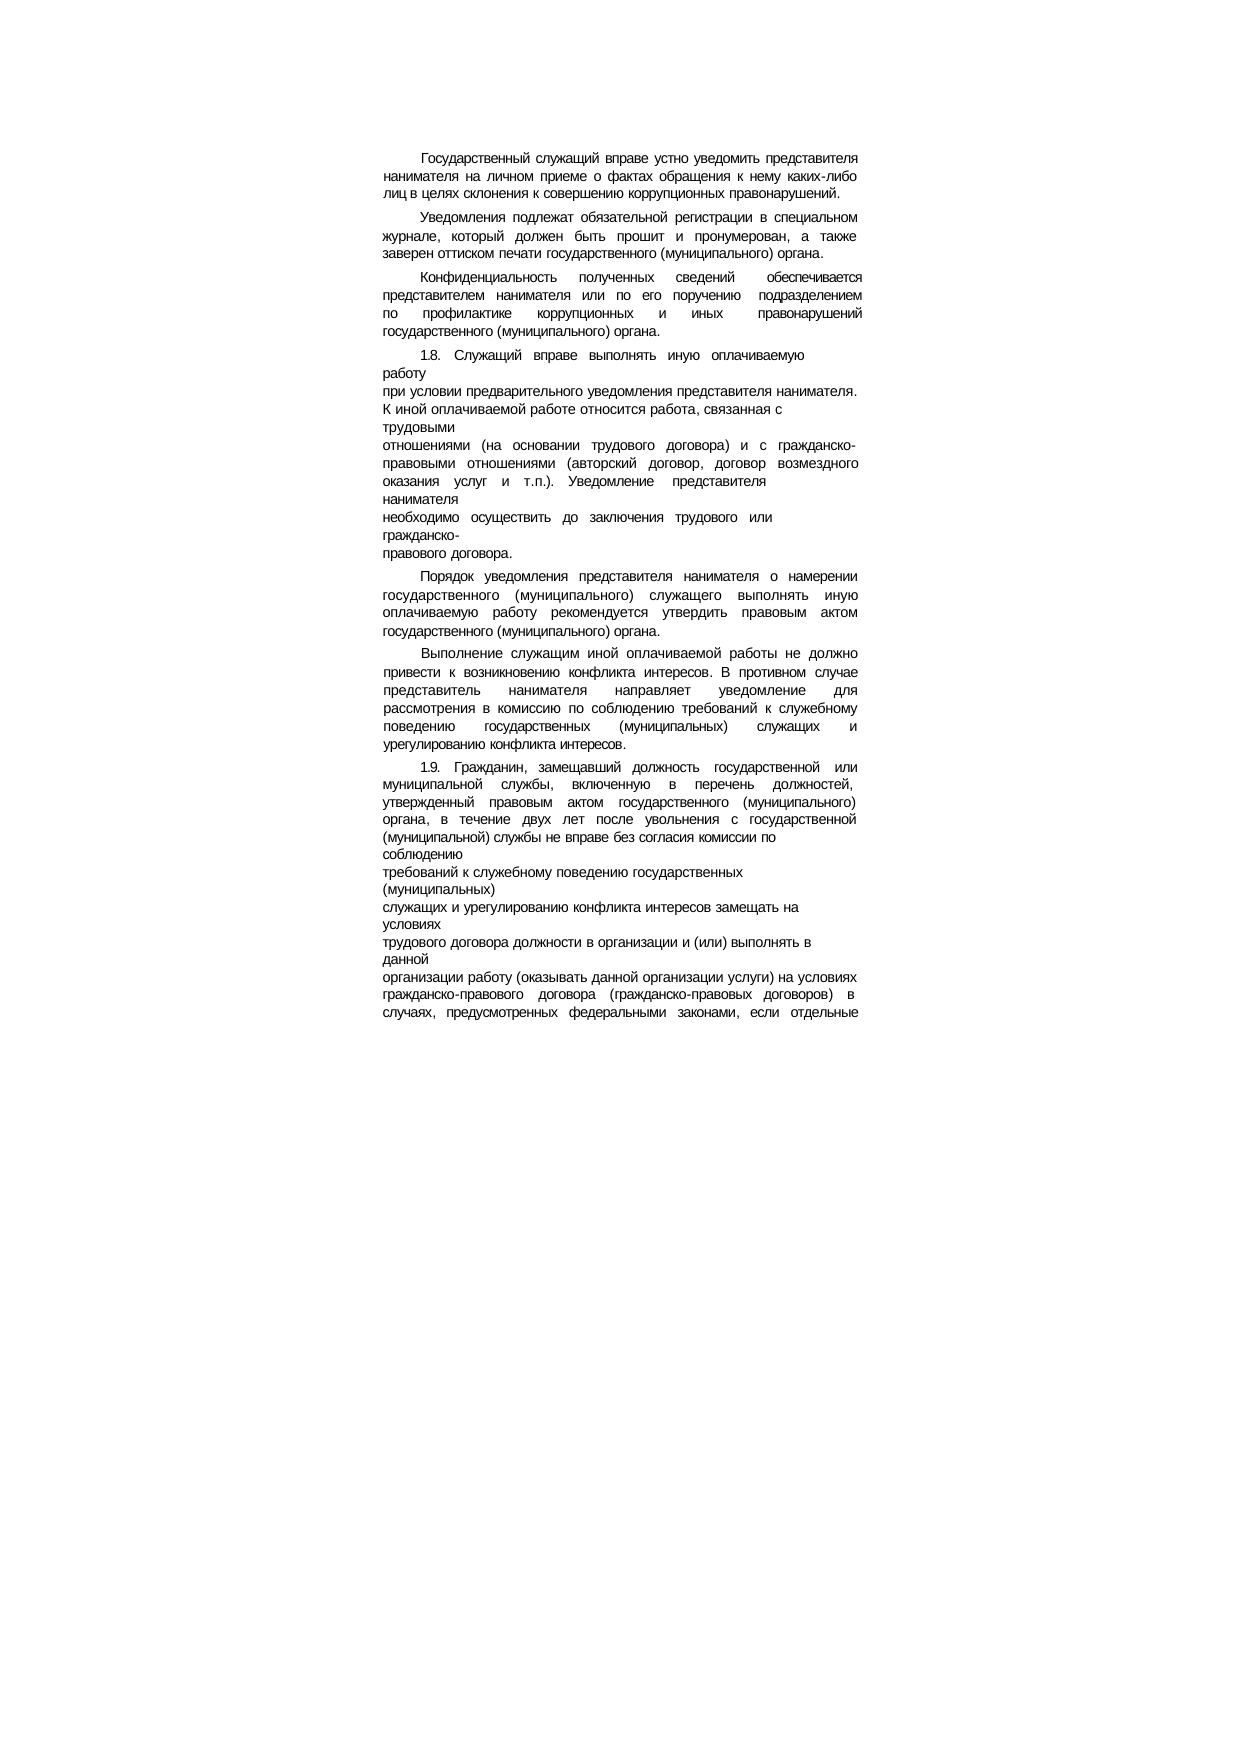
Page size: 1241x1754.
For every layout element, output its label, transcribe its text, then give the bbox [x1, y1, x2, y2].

text Уведомления подлежат обязательной регистрации в специальном журнале, который должен быть прошит и пронумерован, а также заверен оттиском печати государственного (муниципального) органа. [382, 208, 858, 263]
text 1.8. Служащий вправе выполнять иную оплачиваемую работу при условии предварительного уведомления представителя нанимателя. К иной оплачиваемой работе относится работа, связанная с трудовыми отношениями (на основании трудового договора) и с гражданско- правовыми отношениями (авторский договор, договор возмездного оказания услуг и т.п.). Уведомление представителя нанимателя необходимо осуществить до заключения трудового или гражданско- правового договора. [382, 346, 859, 562]
text Порядок уведомления представителя нанимателя о намерении государственного (муниципального) служащего выполнять иную оплачиваемую работу рекомендуется утвердить правовым актом государственного (муниципального) органа. [382, 567, 858, 639]
text 1.9. Гражданин, замещавший должность государственной или муниципальной службы, включенную в перечень должностей, утвержденный правовым актом государственного (муниципального) органа, в течение двух лет после увольнения с государственной (муниципальной) службы не вправе без согласия комиссии по соблюдению требований к служебному поведению государственных (муниципальных) служащих и урегулированию конфликта интересов замещать на условиях трудового договора должности в организации и (или) выполнять в данной организации работу (оказывать данной организации услуги) на условиях гражданско-правового договора (гражданско-правовых договоров) в случаях, предусмотренных федеральными законами, если отдельные [382, 758, 859, 1021]
text по профилактике коррупционных и иных правонарушений государственного (муниципального) органа. [382, 304, 859, 340]
text Государственный служащий вправе устно уведомить представителя нанимателя на личном приеме о фактах обращения к нему каких-либо лиц в целях склонения к совершению коррупционных правонарушений. [383, 150, 858, 202]
text Выполнение служащим иной оплачиваемой работы не должно привести к возникновению конфликта интересов. В противном случае представитель нанимателя направляет уведомление для рассмотрения в комиссию по соблюдению требований к служебному поведению государственных (муниципальных) служащих и урегулированию конфликта интересов. [383, 644, 858, 753]
text представителем нанимателя или по его поручению подразделением [382, 286, 859, 304]
text Конфиденциальность полученных сведений обеспечивается [420, 268, 859, 286]
